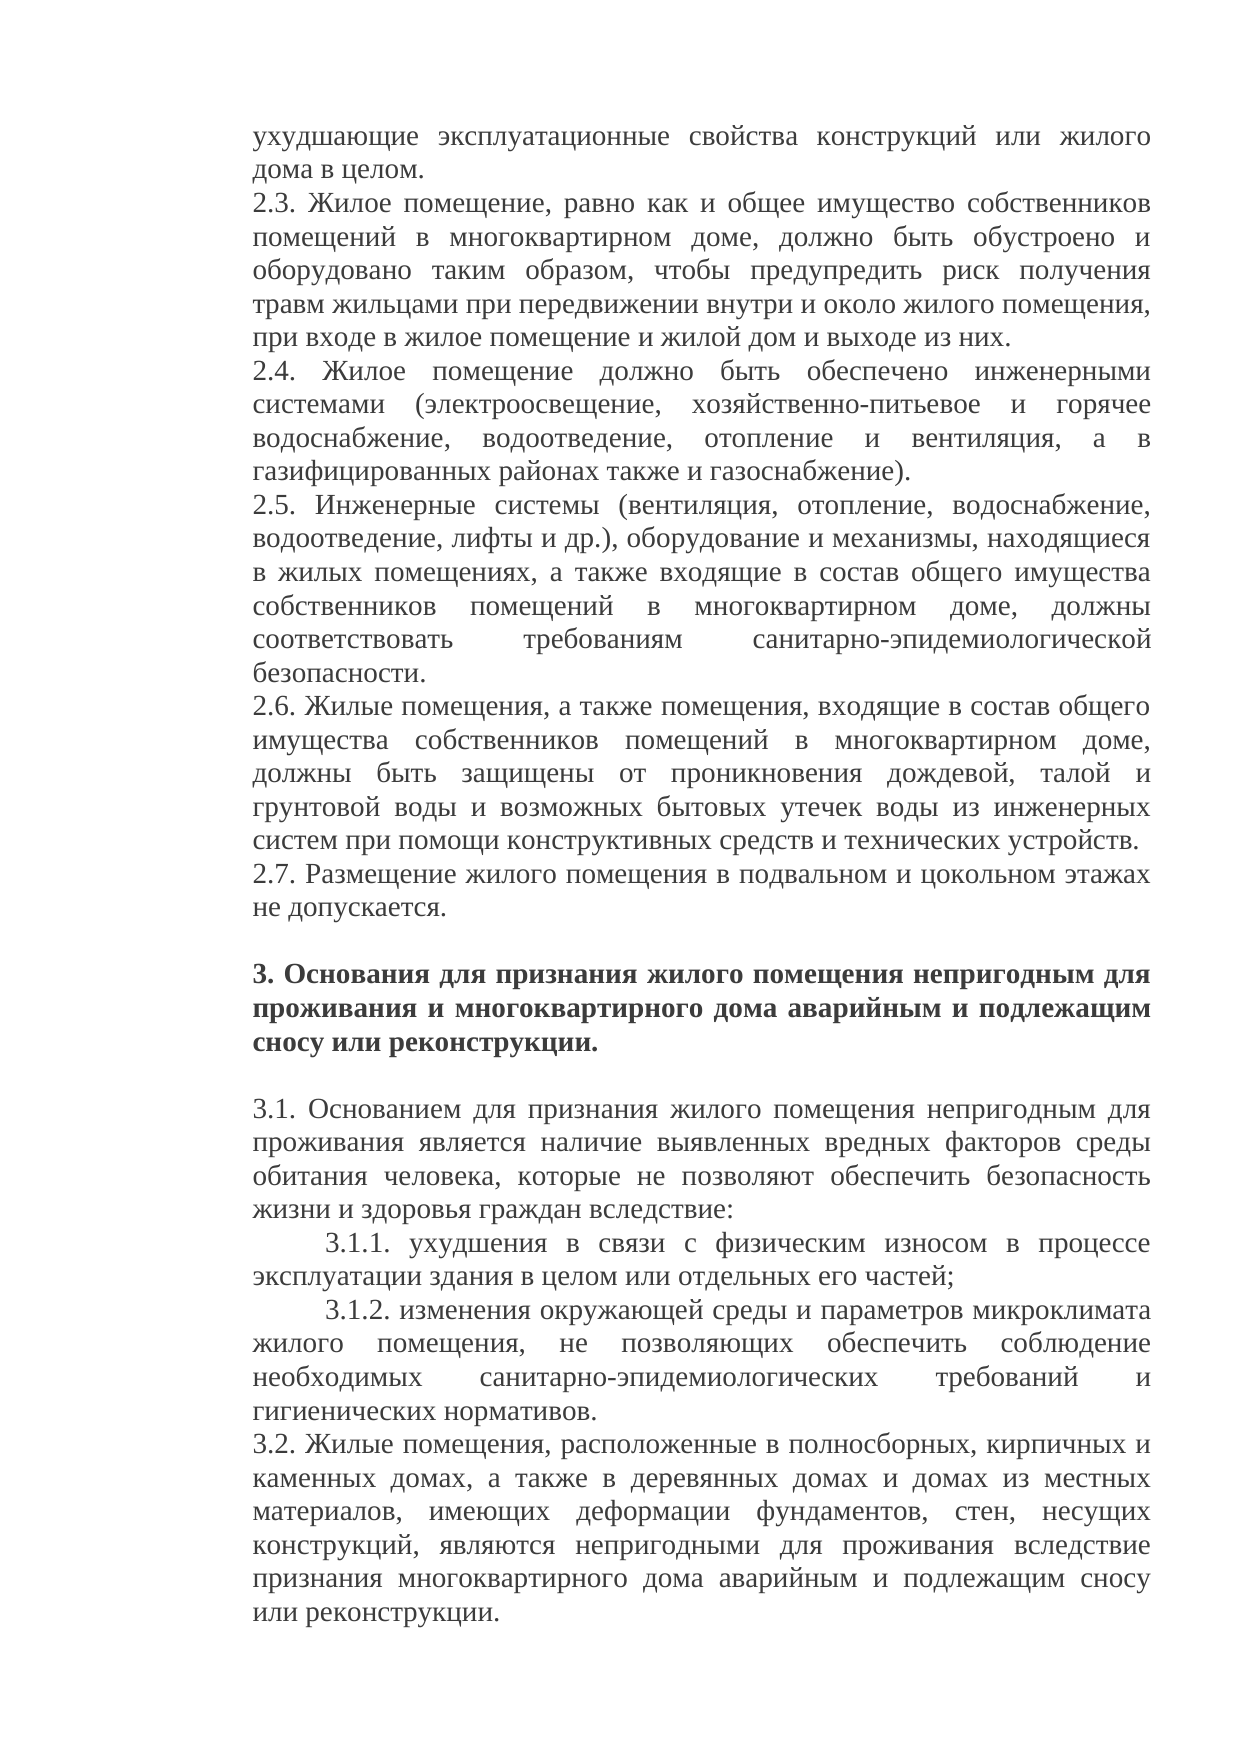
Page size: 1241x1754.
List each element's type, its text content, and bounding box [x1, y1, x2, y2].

text 3.1.2. изменения окружающей среды и параметров микроклимата жилого помещения, не позволяющих обеспечить соблюдение необходимых санитарно-эпидемиологических требований и гигиенических нормативов. [252, 1292, 1152, 1426]
text 3.1. Основанием для признания жилого помещения непригодным для проживания является наличие выявленных вредных факторов среды обитания человека, которые не позволяют обеспечить безопасность жизни и здоровья граждан вследствие: [252, 1091, 1152, 1225]
text 3.1.1. ухудшения в связи с физическим износом в процессе эксплуатации здания в целом или отдельных его частей; [252, 1225, 1152, 1292]
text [252, 118, 1152, 185]
text 3.2. Жилые помещения, расположенные в полносборных, кирпичных и каменных домах, а также в деревянных домах и домах из местных материалов, имеющих деформации фундаментов, стен, несущих конструкций, являются непригодными для проживания вследствие признания многоквартирного дома аварийным и подлежащим сносу или реконструкции. [252, 1426, 1152, 1627]
text 2.7. Размещение жилого помещения в подвальном и цокольном этажах не допускается. [252, 856, 1152, 923]
text 2.5. Инженерные системы (вентиляция, отопление, водоснабжение, водоотведение, лифты и др.), оборудование и механизмы, находящиеся в жилых помещениях, а также входящие в состав общего имущества собственников помещений в многоквартирном доме, должны соответствовать требованиям санитарно-эпидемиологической безопасности. 2.6. Жилые помещения, а также помещения, входящие в состав общего имущества собственников помещений в многоквартирном доме, должны быть защищены от проникновения дождевой, талой и грунтовой воды и возможных бытовых утечек воды из инженерных систем при помощи конструктивных средств и технических устройств. [252, 487, 1152, 856]
text 2.4. Жилое помещение должно быть обеспечено инженерными системами (электроосвещение, хозяйственно-питьевое и горячее водоснабжение, водоотведение, отопление и вентиляция, а в газифицированных районах также и газоснабжение). [252, 353, 1152, 487]
text 3. Основания для признания жилого помещения непригодным для проживания и многоквартирного дома аварийным и подлежащим сносу или реконструкции. [252, 957, 1152, 1057]
text 2.3. Жилое помещение, равно как и общее имущество собственников помещений в многоквартирном доме, должно быть обустроено и оборудовано таким образом, чтобы предупредить риск получения травм жильцами при передвижении внутри и около жилого помещения, при входе в жилое помещение и жилой дом и выходе из них. [252, 185, 1152, 353]
